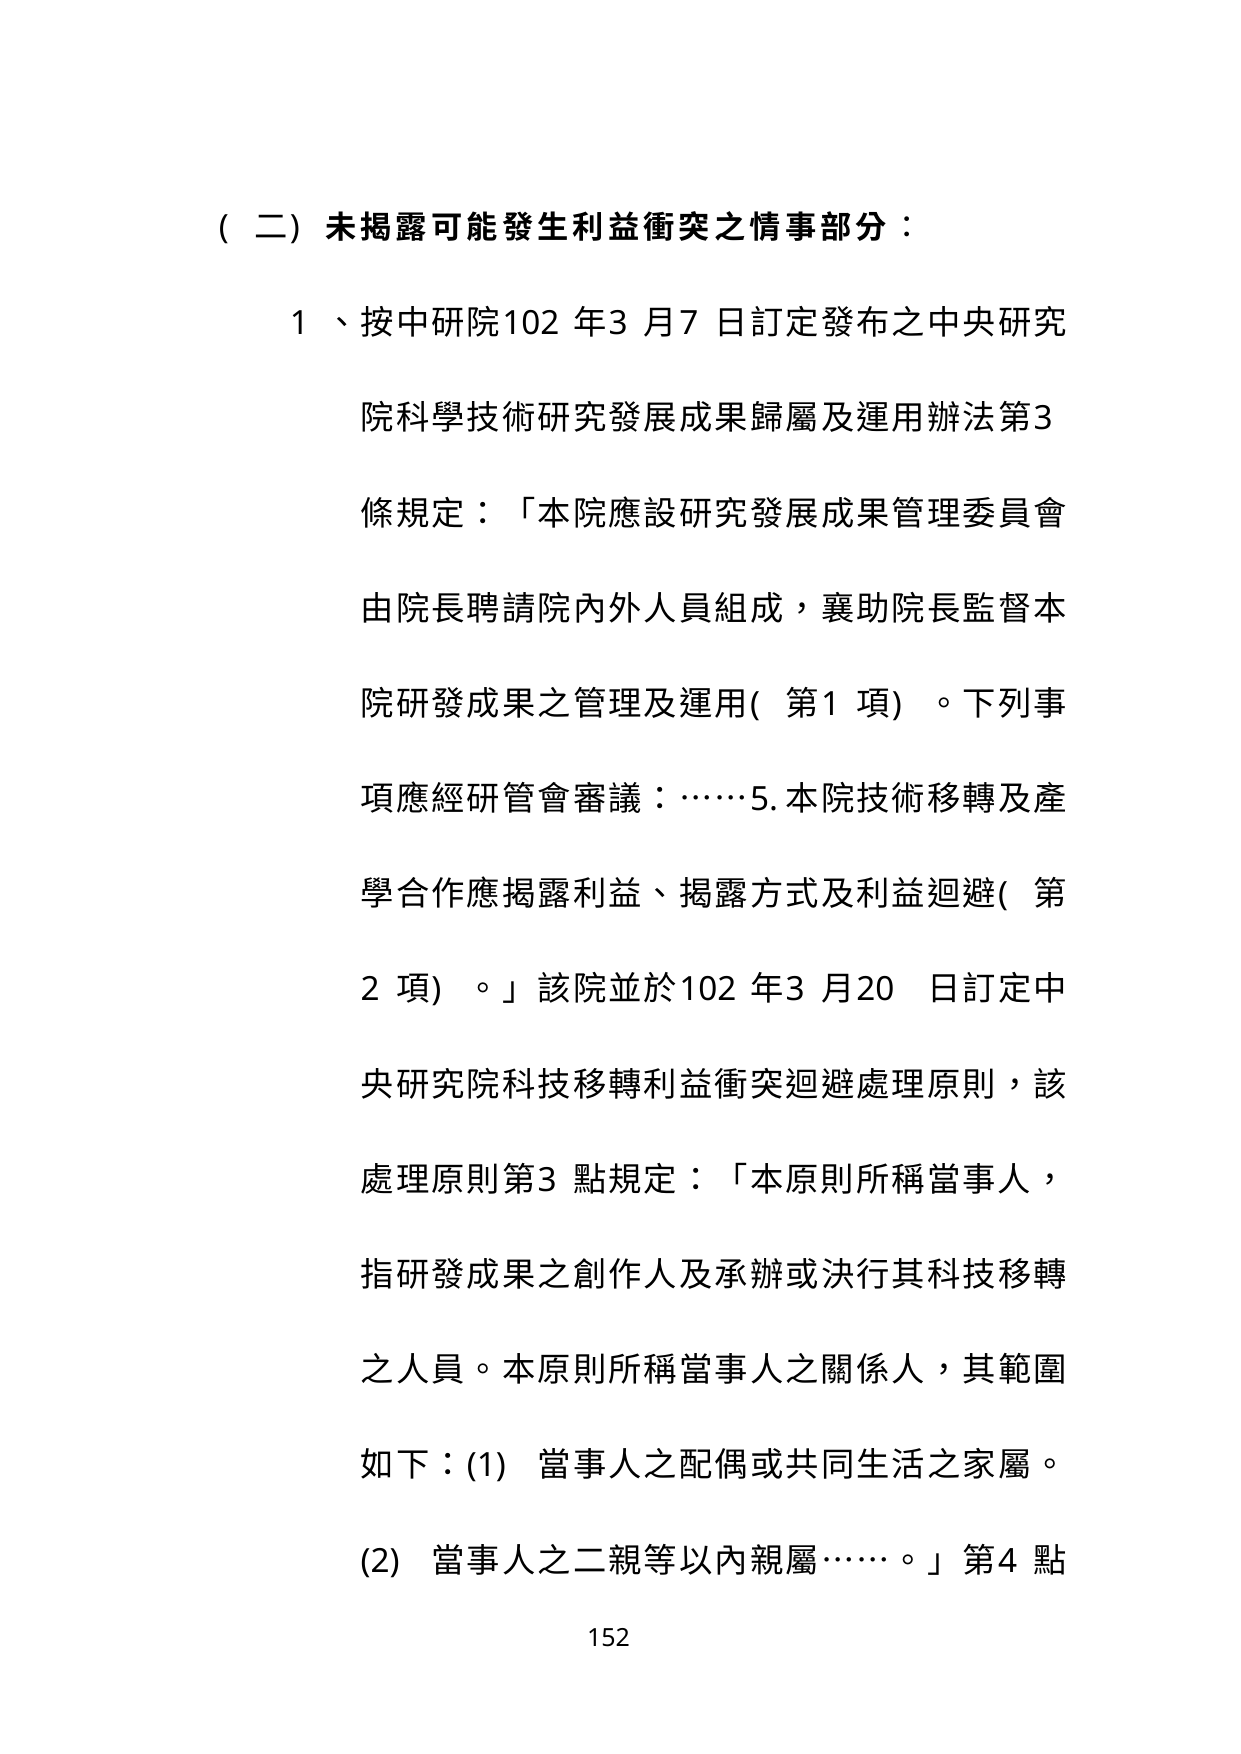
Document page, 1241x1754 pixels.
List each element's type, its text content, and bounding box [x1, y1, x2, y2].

subtitle 未揭露可能發生利益衝突之情事部分： [219, 177, 1069, 272]
